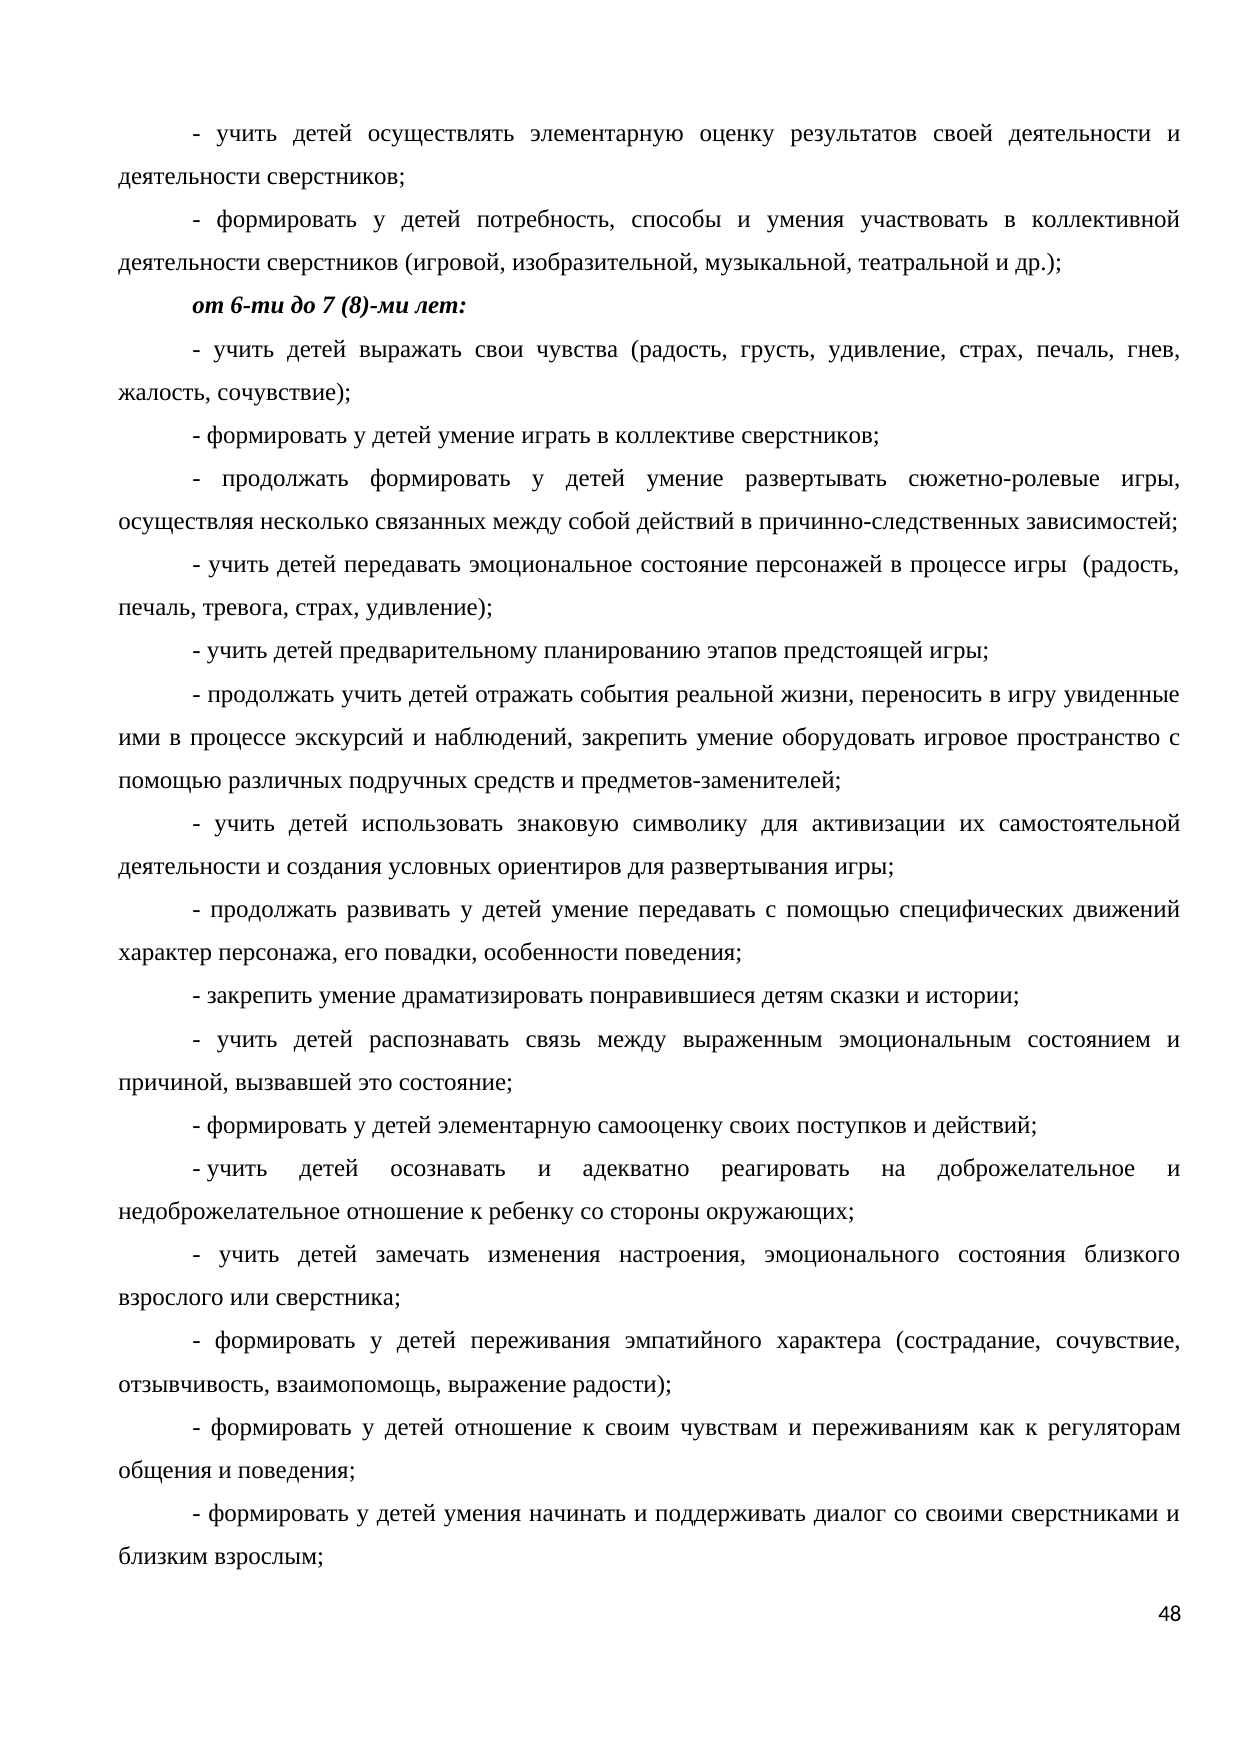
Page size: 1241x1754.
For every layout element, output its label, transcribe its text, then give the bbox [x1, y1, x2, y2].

text - формировать у детей умение играть в коллективе сверстников; [118, 420, 1181, 449]
text - учить детей передавать эмоциональное состояние персонажей в процессе игры (радость, печаль, тревога, страх, удивление); [118, 549, 1181, 621]
text - учить детей использовать знаковую символику для активизации их самостоятельной деятельности и создания условных ориентиров для развертывания игры; [118, 808, 1181, 880]
text - продолжать развивать у детей умение передавать с помощью специфических движений характер персонажа, его повадки, особенности поведения; [118, 894, 1181, 966]
text - учить детей осуществлять элементарную оценку результатов своей деятельности и деятельности сверстников; [118, 118, 1181, 190]
text - учить детей замечать изменения настроения, эмоционального состояния близкого взрослого или сверстника; [118, 1239, 1181, 1311]
text от 6-ти до 7 (8)-ми лет: [118, 291, 1181, 319]
text - учить детей осознавать и адекватно реагировать на доброжелательное и недоброжелательное отношение к ребенку со стороны окружающих; [118, 1153, 1181, 1225]
text - учить детей выражать свои чувства (радость, грусть, удивление, страх, печаль, гнев, жалость, сочувствие); [118, 334, 1181, 406]
text - учить детей предварительному планированию этапов предстоящей игры; [118, 636, 1181, 664]
text - формировать у детей переживания эмпатийного характера (сострадание, сочувствие, отзывчивость, взаимопомощь, выражение радости); [118, 1326, 1181, 1397]
text - учить детей распознавать связь между выраженным эмоциональным состоянием и причиной, вызвавшей это состояние; [118, 1024, 1181, 1096]
text - продолжать формировать у детей умение развертывать сюжетно-ролевые игры, осуществляя несколько связанных между собой действий в причинно-следственных зависимостей; [118, 463, 1181, 535]
text - закрепить умение драматизировать понравившиеся детям сказки и истории; [118, 981, 1181, 1009]
text - формировать у детей элементарную самооценку своих поступков и действий; [118, 1110, 1181, 1139]
text - формировать у детей умения начинать и поддерживать диалог со своими сверстниками и близким взрослым; [118, 1498, 1181, 1570]
text - продолжать учить детей отражать события реальной жизни, переносить в игру увиденные ими в процессе экскурсий и наблюдений, закрепить умение оборудовать игровое пространство с помощью различных подручных средств и предметов-заменителей; [118, 679, 1181, 794]
text - формировать у детей отношение к своим чувствам и переживаниям как к регуляторам общения и поведения; [118, 1412, 1181, 1484]
text - формировать у детей потребность, способы и умения участвовать в коллективной деятельности сверстников (игровой, изобразительной, музыкальной, театральной и др.); [118, 204, 1181, 276]
